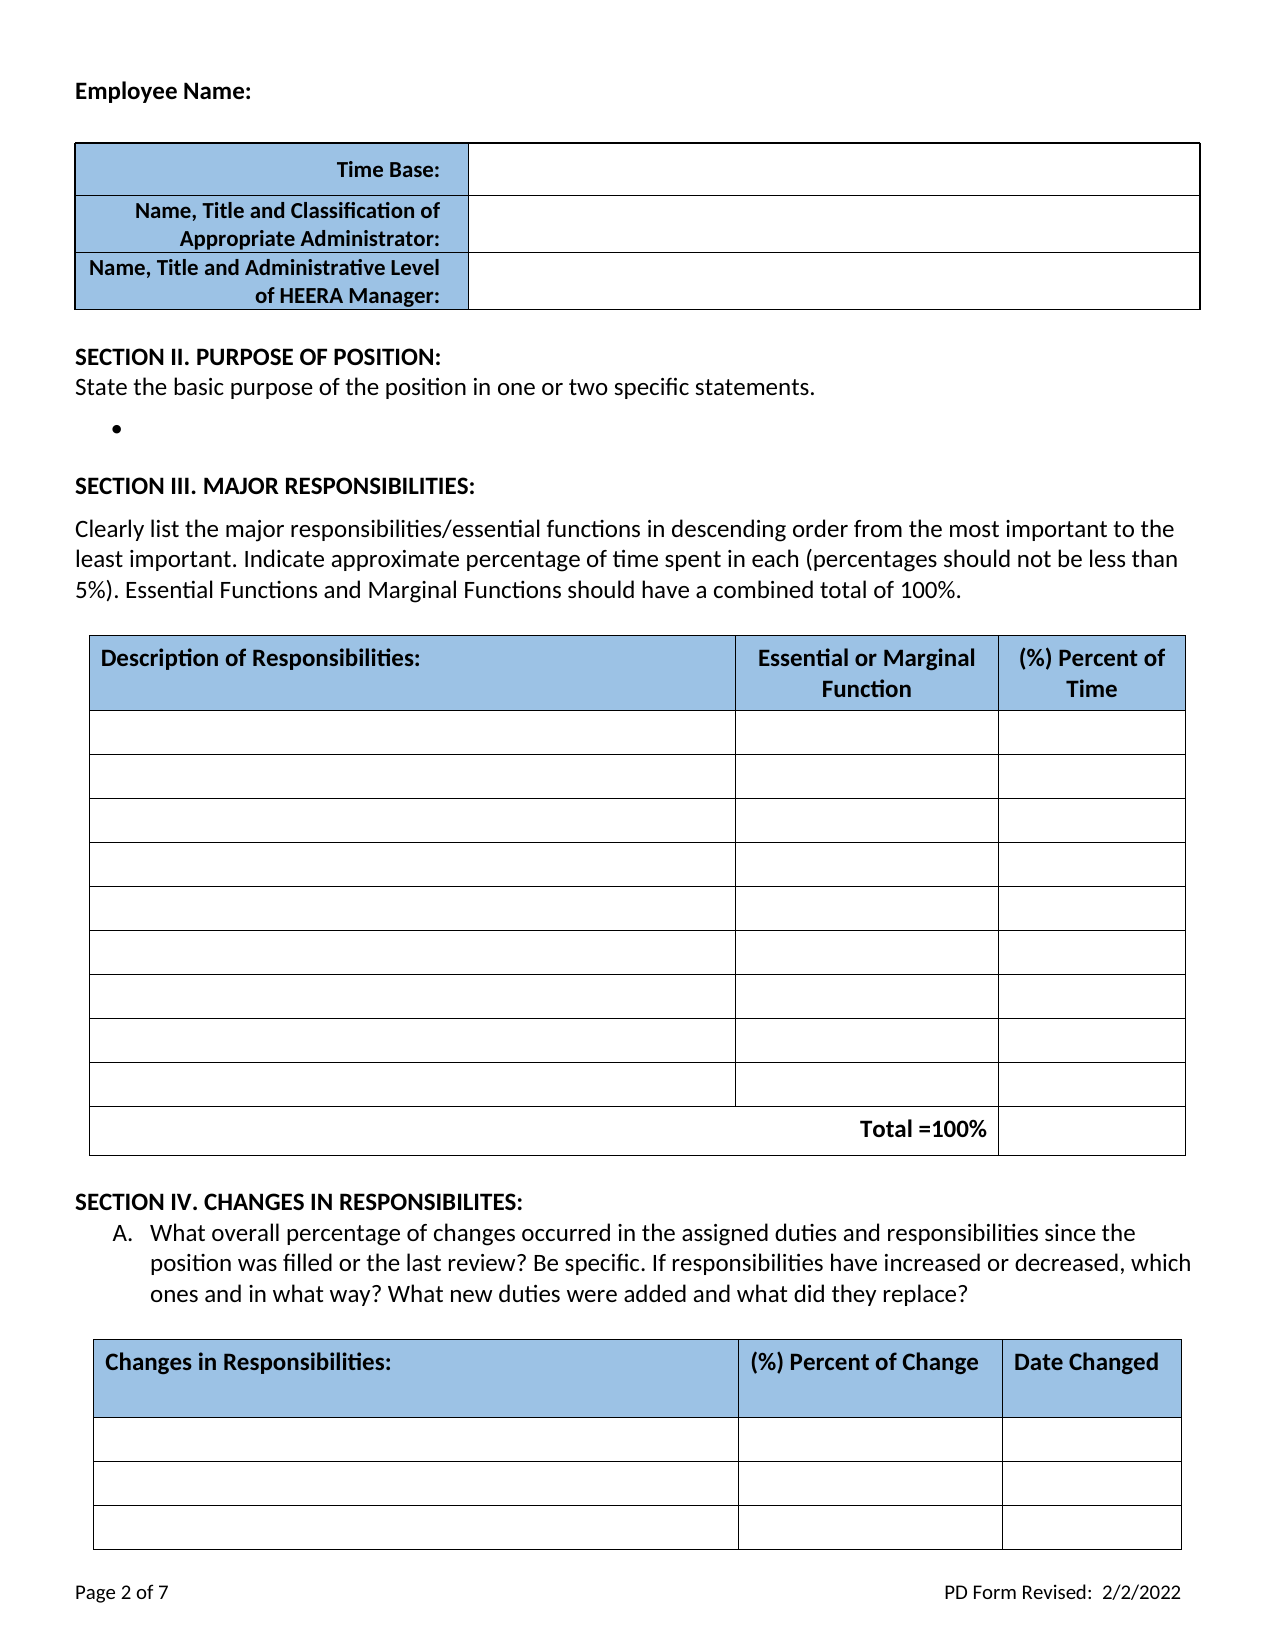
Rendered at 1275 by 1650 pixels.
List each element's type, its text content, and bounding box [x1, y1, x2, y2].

table_cell [999, 755, 1185, 798]
table_cell [90, 931, 735, 974]
table_cell [90, 1063, 735, 1106]
table_cell [736, 887, 998, 930]
table_cell [90, 975, 735, 1018]
subtitle SECTION IV. CHANGES IN RESPONSIBILITES: [75, 1186, 1200, 1217]
table_cell [90, 755, 735, 798]
table_cell [469, 196, 1199, 252]
table_cell [739, 1506, 1002, 1549]
subtitle SECTION III. MAJOR RESPONSIBILITIES: [75, 470, 1200, 501]
table_cell Total =100% [90, 1107, 998, 1155]
table_header Description of Responsibilities: [90, 636, 735, 710]
table_cell [999, 931, 1185, 974]
table_cell [736, 975, 998, 1018]
table_cell Name, Title and Classification of Appropriate Administrator: [76, 196, 468, 252]
table_cell [1003, 1418, 1181, 1461]
table_cell [999, 799, 1185, 842]
text State the basic purpose of the position in one or two specific statements. [75, 371, 1200, 402]
subtitle SECTION II. PURPOSE OF POSITION: [75, 341, 1200, 371]
table_cell [736, 931, 998, 974]
table_cell [736, 843, 998, 886]
table_header (%) Percent of Change [739, 1340, 1002, 1417]
table_cell [736, 1063, 998, 1106]
table_cell [736, 799, 998, 842]
table_header Changes in Responsibilities: [94, 1340, 738, 1417]
table_cell [736, 1019, 998, 1062]
table_cell [739, 1462, 1002, 1505]
table_cell [999, 887, 1185, 930]
table_cell [90, 799, 735, 842]
table_cell [999, 1063, 1185, 1106]
table_header (%) Percent of Time [999, 636, 1185, 710]
table_cell [999, 975, 1185, 1018]
table_cell [90, 887, 735, 930]
table_cell [94, 1506, 738, 1549]
table_cell [1003, 1462, 1181, 1505]
table_cell Name, Title and Administrative Level of HEERA Manager: [76, 253, 468, 309]
table_cell [469, 253, 1199, 309]
table_cell [999, 711, 1185, 754]
table_cell [469, 144, 1199, 195]
table_cell [94, 1418, 738, 1461]
table_cell [90, 711, 735, 754]
table_cell [736, 755, 998, 798]
table_cell [94, 1462, 738, 1505]
table_header Date Changed [1003, 1340, 1181, 1417]
table_cell Time Base: [76, 144, 468, 195]
table_cell [1003, 1506, 1181, 1549]
table_header Essential or Marginal Function [736, 636, 998, 710]
list What overall percentage of changes occurred in the assigned duties and responsibilities since the position was filled or the last review? Be specific. If responsibilities have increased or decreased, which ones and in what way? What new duties were added and what did they replace? [112, 1217, 1200, 1308]
table_cell [999, 1019, 1185, 1062]
table_cell [999, 843, 1185, 886]
text Clearly list the major responsibilities/essential functions in descending order from the most important to the least important. Indicate approximate percentage of time spent in each (percentages should not be less than 5%). Essential Functions and Marginal Functions should have a combined total of 100%. [75, 513, 1200, 604]
table_cell [739, 1418, 1002, 1461]
table_cell [736, 711, 998, 754]
table_cell [90, 843, 735, 886]
table_cell [90, 1019, 735, 1062]
table_cell [999, 1107, 1185, 1155]
